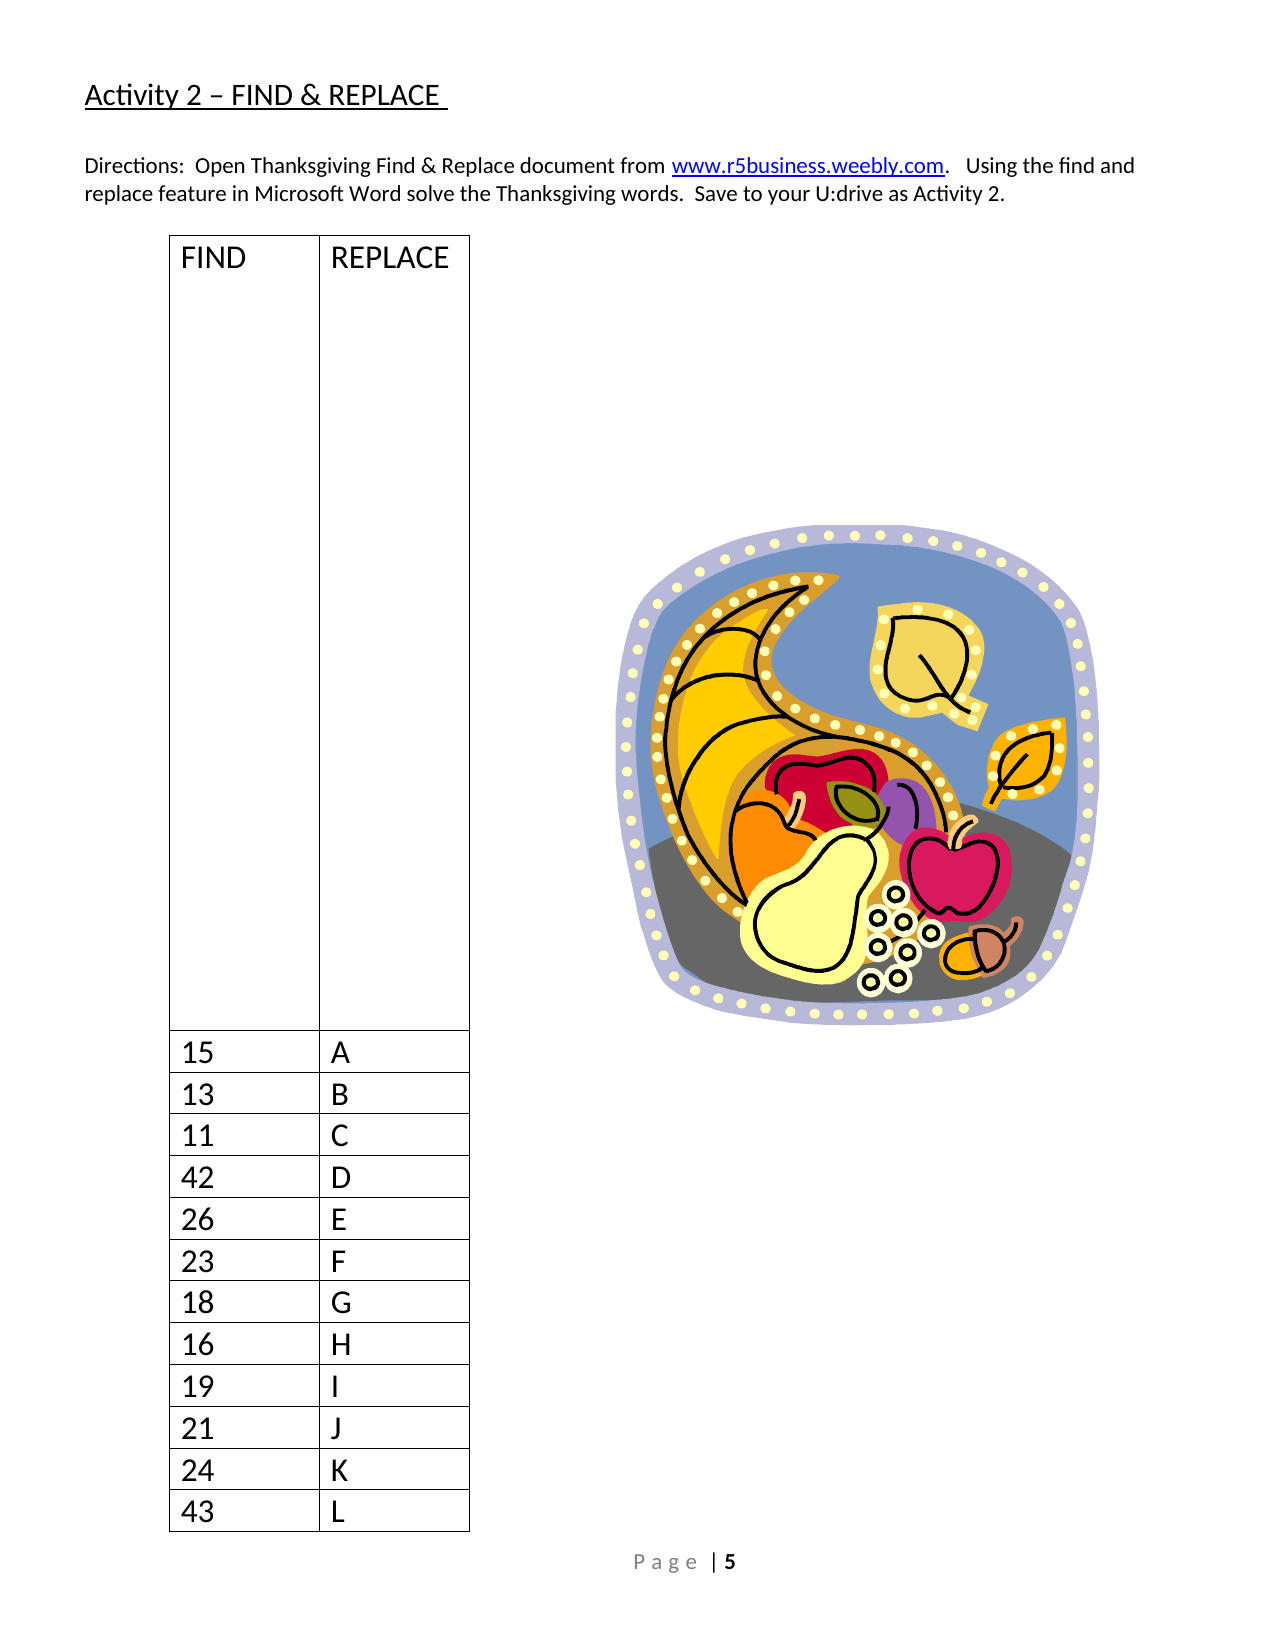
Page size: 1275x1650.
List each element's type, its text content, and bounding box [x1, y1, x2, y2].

table_cell 15 [170, 1031, 319, 1072]
table_cell 21 [170, 1407, 319, 1447]
table_header FIND [170, 236, 319, 1030]
table_cell 13 [170, 1073, 319, 1113]
table_header REPLACE [320, 236, 469, 1030]
table_cell 24 [170, 1449, 319, 1489]
table_cell D [320, 1156, 469, 1197]
table_cell 18 [170, 1281, 319, 1322]
table_cell 43 [170, 1490, 319, 1531]
table_cell 11 [170, 1114, 319, 1155]
table_cell A [320, 1031, 469, 1072]
table_cell G [320, 1281, 469, 1322]
text Directions: Open Thanksgiving Find & Replace document from www.r5business.weebly.com. Using the find and replace feature in Microsoft Word solve the Thanksgiving words. Save to your U:drive as Activity 2. [84, 151, 1200, 207]
table_cell H [320, 1323, 469, 1364]
table_cell B [320, 1073, 469, 1113]
table_cell E [320, 1198, 469, 1239]
table_cell 16 [170, 1323, 319, 1364]
table_cell 26 [170, 1198, 319, 1239]
table_cell 42 [170, 1156, 319, 1197]
table_cell I [320, 1365, 469, 1406]
text Activity 2 – FIND & REPLACE [84, 75, 1200, 113]
table_cell C [320, 1114, 469, 1155]
table_cell J [320, 1407, 469, 1447]
table_cell L [320, 1490, 469, 1531]
table_cell F [320, 1240, 469, 1280]
table_cell 19 [170, 1365, 319, 1406]
table_cell 23 [170, 1240, 319, 1280]
table_cell K [320, 1449, 469, 1489]
